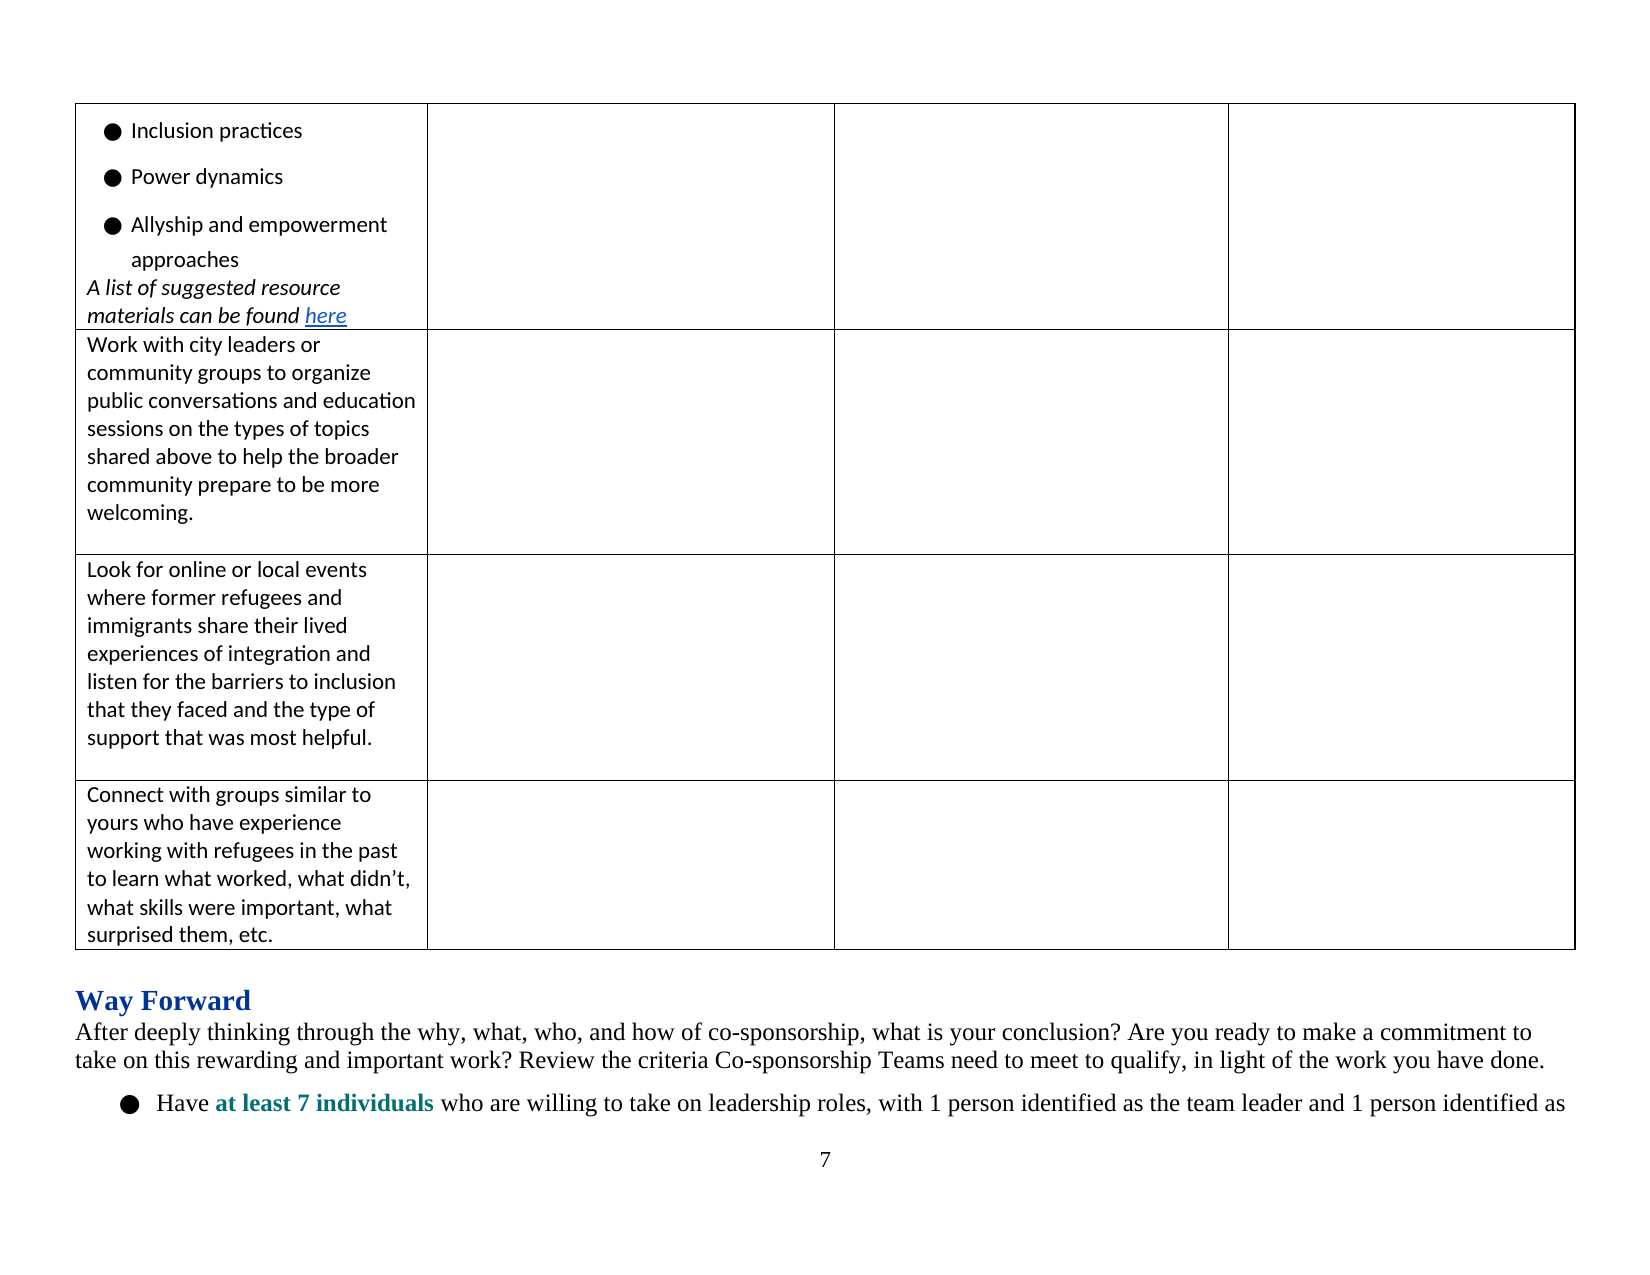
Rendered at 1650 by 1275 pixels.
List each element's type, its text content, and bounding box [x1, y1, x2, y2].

table_cell [1229, 104, 1574, 329]
text Way Forward [75, 983, 1575, 1017]
table_cell [835, 781, 1228, 949]
table_cell [428, 555, 834, 779]
table_cell [835, 104, 1228, 329]
text After deeply thinking through the why, what, who, and how of co-sponsorship, what is your conclusion? Are you ready to make a commitment to take on this rewarding and important work? Review the criteria Co-sponsorship Teams need to meet to qualify, in light of the work you have done. [75, 1017, 1575, 1074]
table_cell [76, 104, 427, 329]
table_cell [428, 781, 834, 949]
table_cell [1229, 555, 1574, 779]
table_cell [1229, 781, 1574, 949]
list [119, 1074, 1575, 1126]
table_cell Look for online or local events where former refugees and immigrants share their lived experiences of integration and listen for the barriers to inclusion that they faced and the type of support that was most helpful. [76, 555, 427, 779]
table_cell [835, 330, 1228, 554]
table_cell [835, 555, 1228, 779]
table_cell Connect with groups similar to yours who have experience working with refugees in the past to learn what worked, what didn’t, what skills were important, what surprised them, etc. [76, 781, 427, 949]
table_cell [428, 104, 834, 329]
table_cell [428, 330, 834, 554]
table_cell Work with city leaders or community groups to organize public conversations and education sessions on the types of topics shared above to help the broader community prepare to be more welcoming. [76, 330, 427, 554]
table_cell [1229, 330, 1574, 554]
